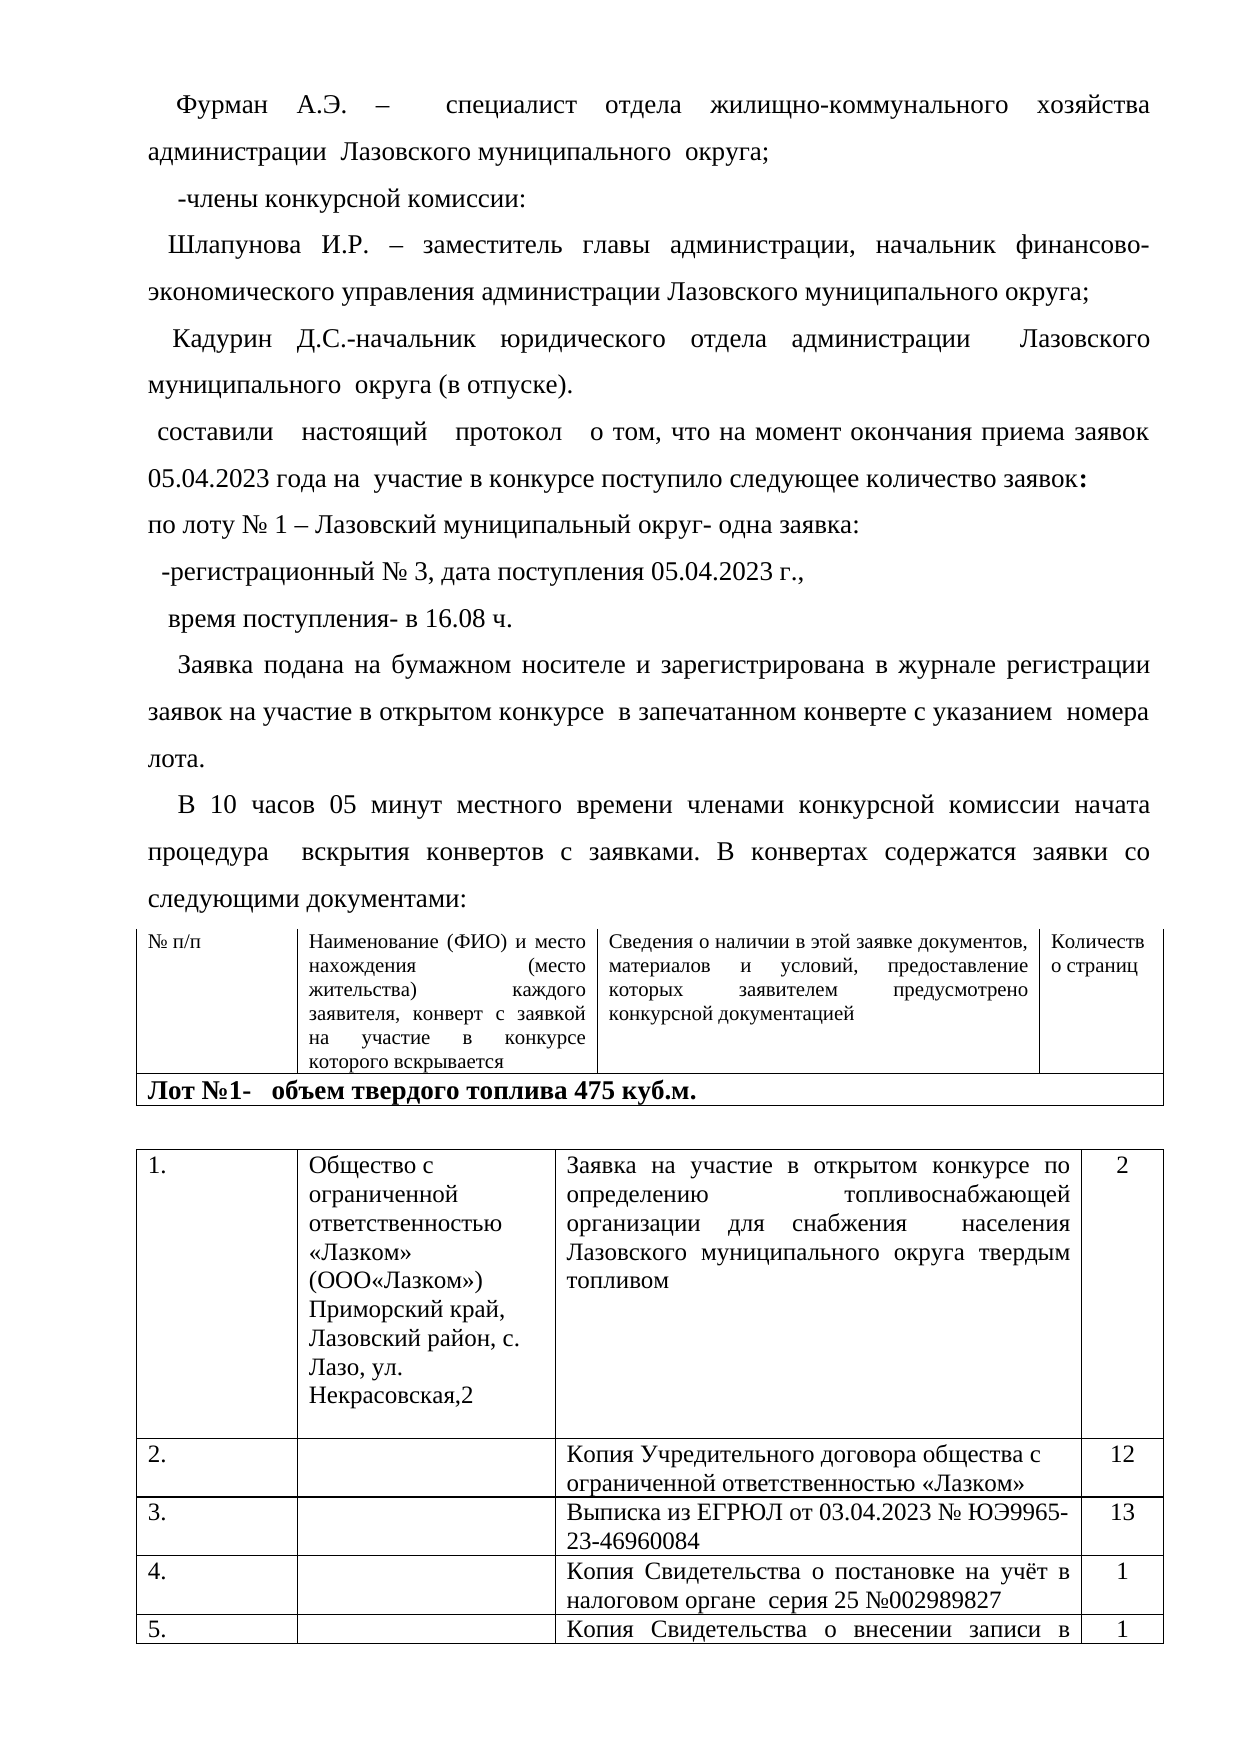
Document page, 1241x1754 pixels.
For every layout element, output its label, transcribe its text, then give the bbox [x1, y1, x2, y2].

table_cell Лот №1- объем твердого топлива 475 куб.м. [137, 1074, 1163, 1105]
table_cell 5. [137, 1615, 297, 1643]
text -члены конкурсной комиссии: [148, 182, 1152, 213]
table_cell 13 [1082, 1498, 1163, 1555]
table_cell [298, 1498, 555, 1555]
table_cell Копия Свидетельства о постановке на учёт в налоговом органе серия 25 №002989827 [556, 1556, 1081, 1613]
text -регистрационный № 3, дата поступления 05.04.2023 г., [148, 555, 1152, 586]
table_header Общество с ограниченной ответственностью «Лазком» (ООО«Лазком») Приморский край, Лазовский район, с. Лазо, ул. Некрасовская,2 [298, 1150, 555, 1438]
text В 10 часов 05 минут местного времени членами конкурсной комиссии начата процедура вскрытия конвертов с заявками. В конвертах содержатся заявки со следующими документами: [148, 789, 1152, 913]
table_header Сведения о наличии в этой заявке документов, материалов и условий, предоставление которых заявителем предусмотрено конкурсной документацией [598, 929, 1039, 1073]
text Шлапунова И.Р. – заместитель главы администрации, начальник финансово-экономического управления администрации Лазовского муниципального округа; [148, 229, 1152, 306]
text Кадурин Д.С.-начальник юридического отдела администрации Лазовского муниципального округа (в отпуске). [148, 322, 1152, 400]
table_header 1. [137, 1150, 297, 1438]
table_cell [298, 1615, 555, 1643]
table_cell 2. [137, 1439, 297, 1496]
table_cell 1 [1082, 1556, 1163, 1613]
table_cell 4. [137, 1556, 297, 1613]
table_cell Копия Учредительного договора общества с ограниченной ответственностью «Лазком» [556, 1439, 1081, 1496]
table_header Количество страниц [1040, 929, 1163, 1073]
table_cell [298, 1439, 555, 1496]
table_cell 3. [137, 1498, 297, 1555]
table_header Наименование (ФИО) и место нахождения (место жительства) каждого заявителя, конверт с заявкой на участие в конкурсе которого вскрывается [298, 929, 597, 1073]
table_cell 12 [1082, 1439, 1163, 1496]
text время поступления- в 16.08 ч. [148, 602, 1152, 633]
text составили настоящий протокол о том, что на момент окончания приема заявок 05.04.2023 года на участие в конкурсе поступило следующее количество заявок: [148, 415, 1152, 493]
text Заявка подана на бумажном носителе и зарегистрирована в журнале регистрации заявок на участие в открытом конкурсе в запечатанном конверте с указанием номера лота. [148, 649, 1152, 773]
table_cell 1 [1082, 1615, 1163, 1643]
text по лоту № 1 – Лазовский муниципальный округ- одна заявка: [148, 509, 1152, 540]
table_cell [556, 1615, 1081, 1643]
text Фурман А.Э. – специалист отдела жилищно-коммунального хозяйства администрации Лазовского муниципального округа; [148, 89, 1152, 166]
table_header Заявка на участие в открытом конкурсе по определению топливоснабжающей организации для снабжения населения Лазовского муниципального округа твердым топливом [556, 1150, 1081, 1438]
table_cell Выписка из ЕГРЮЛ от 03.04.2023 № ЮЭ9965-23-46960084 [556, 1498, 1081, 1555]
table_header 2 [1082, 1150, 1163, 1438]
table_cell [298, 1556, 555, 1613]
table_header № п/п [137, 929, 297, 1073]
